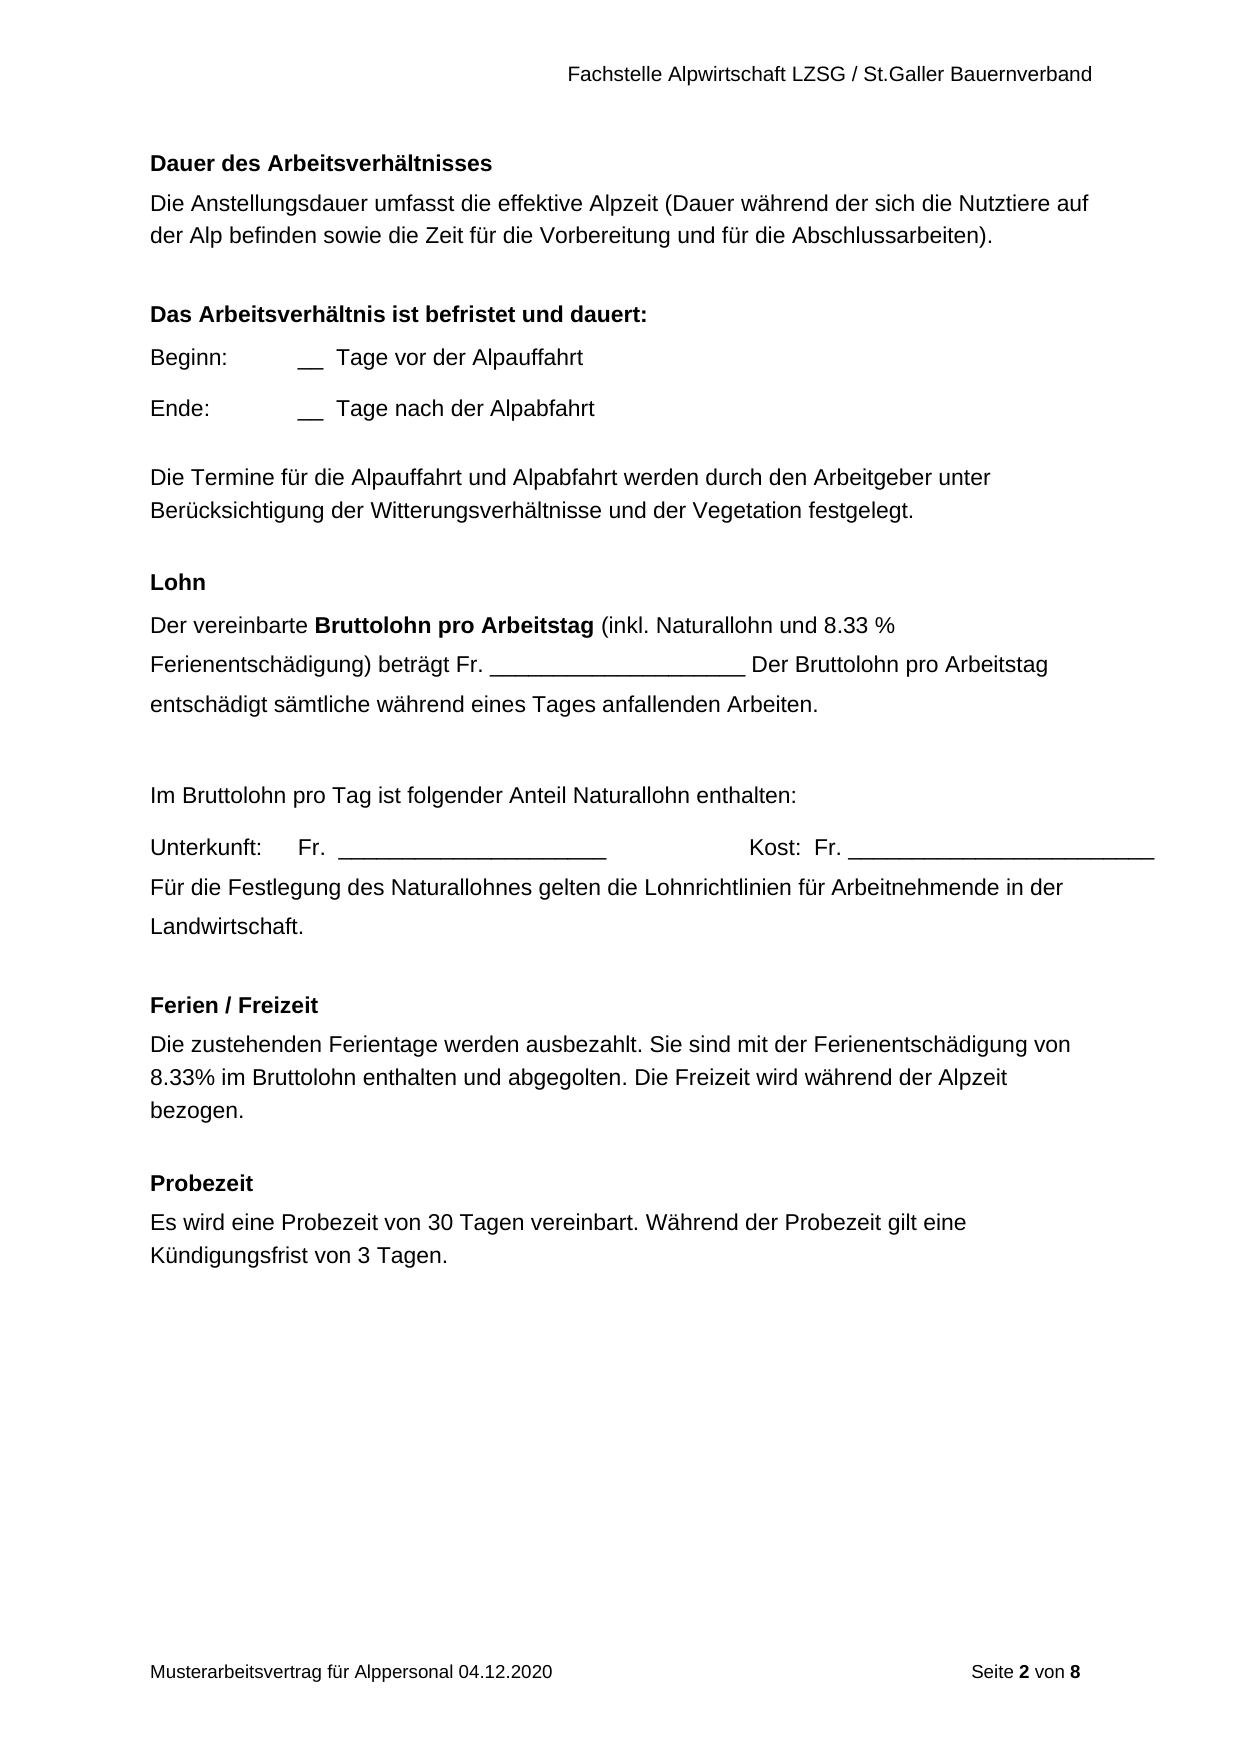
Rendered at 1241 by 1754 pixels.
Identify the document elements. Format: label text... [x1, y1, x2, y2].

text Das Arbeitsverhältnis ist befristet und dauert: [150, 301, 1093, 327]
text Beginn: __ Tage vor der Alpauffahrt [150, 343, 1093, 370]
text Die Anstellungsdauer umfasst die effektive Alpzeit (Dauer während der sich die Nutztiere auf der Alp befinden sowie die Zeit für die Vorbereitung und für die Abschlussarbeiten). [150, 189, 1093, 249]
text Ende: __ Tage nach der Alpabfahrt [150, 395, 1093, 422]
text Lohn [150, 569, 1093, 595]
text Der vereinbarte Bruttolohn pro Arbeitstag (inkl. Naturallohn und 8.33 % Ferienentschädigung) beträgt Fr. ____________________ Der Bruttolohn pro Arbeitstag entschädigt sämtliche während eines Tages anfallenden Arbeiten. [150, 612, 1093, 717]
text Unterkunft: Fr. _____________________ Kost: Fr. ________________________ [150, 834, 1093, 860]
text Im Bruttolohn pro Tag ist folgender Anteil Naturallohn enthalten: [150, 782, 1093, 808]
text Probezeit [150, 1170, 1093, 1196]
text Die Termine für die Alpauffahrt und Alpabfahrt werden durch den Arbeitgeber unter Berücksichtigung der Witterungsverhältnisse und der Vegetation festgelegt. [150, 464, 1093, 523]
text Es wird eine Probezeit von 30 Tagen vereinbart. Während der Probezeit gilt eine Kündigungsfrist von 3 Tagen. [150, 1209, 1093, 1268]
text Für die Festlegung des Naturallohnes gelten die Lohnrichtlinien für Arbeitnehmende in der Landwirtschaft. [150, 873, 1093, 939]
text Dauer des Arbeitsverhältnisses [150, 150, 1093, 176]
text Die zustehenden Ferientage werden ausbezahlt. Sie sind mit der Ferienentschädigung von 8.33% im Bruttolohn enthalten und abgegolten. Die Freizeit wird während der Alpzeit bezogen. [150, 1031, 1093, 1124]
text Ferien / Freizeit [150, 992, 1093, 1018]
